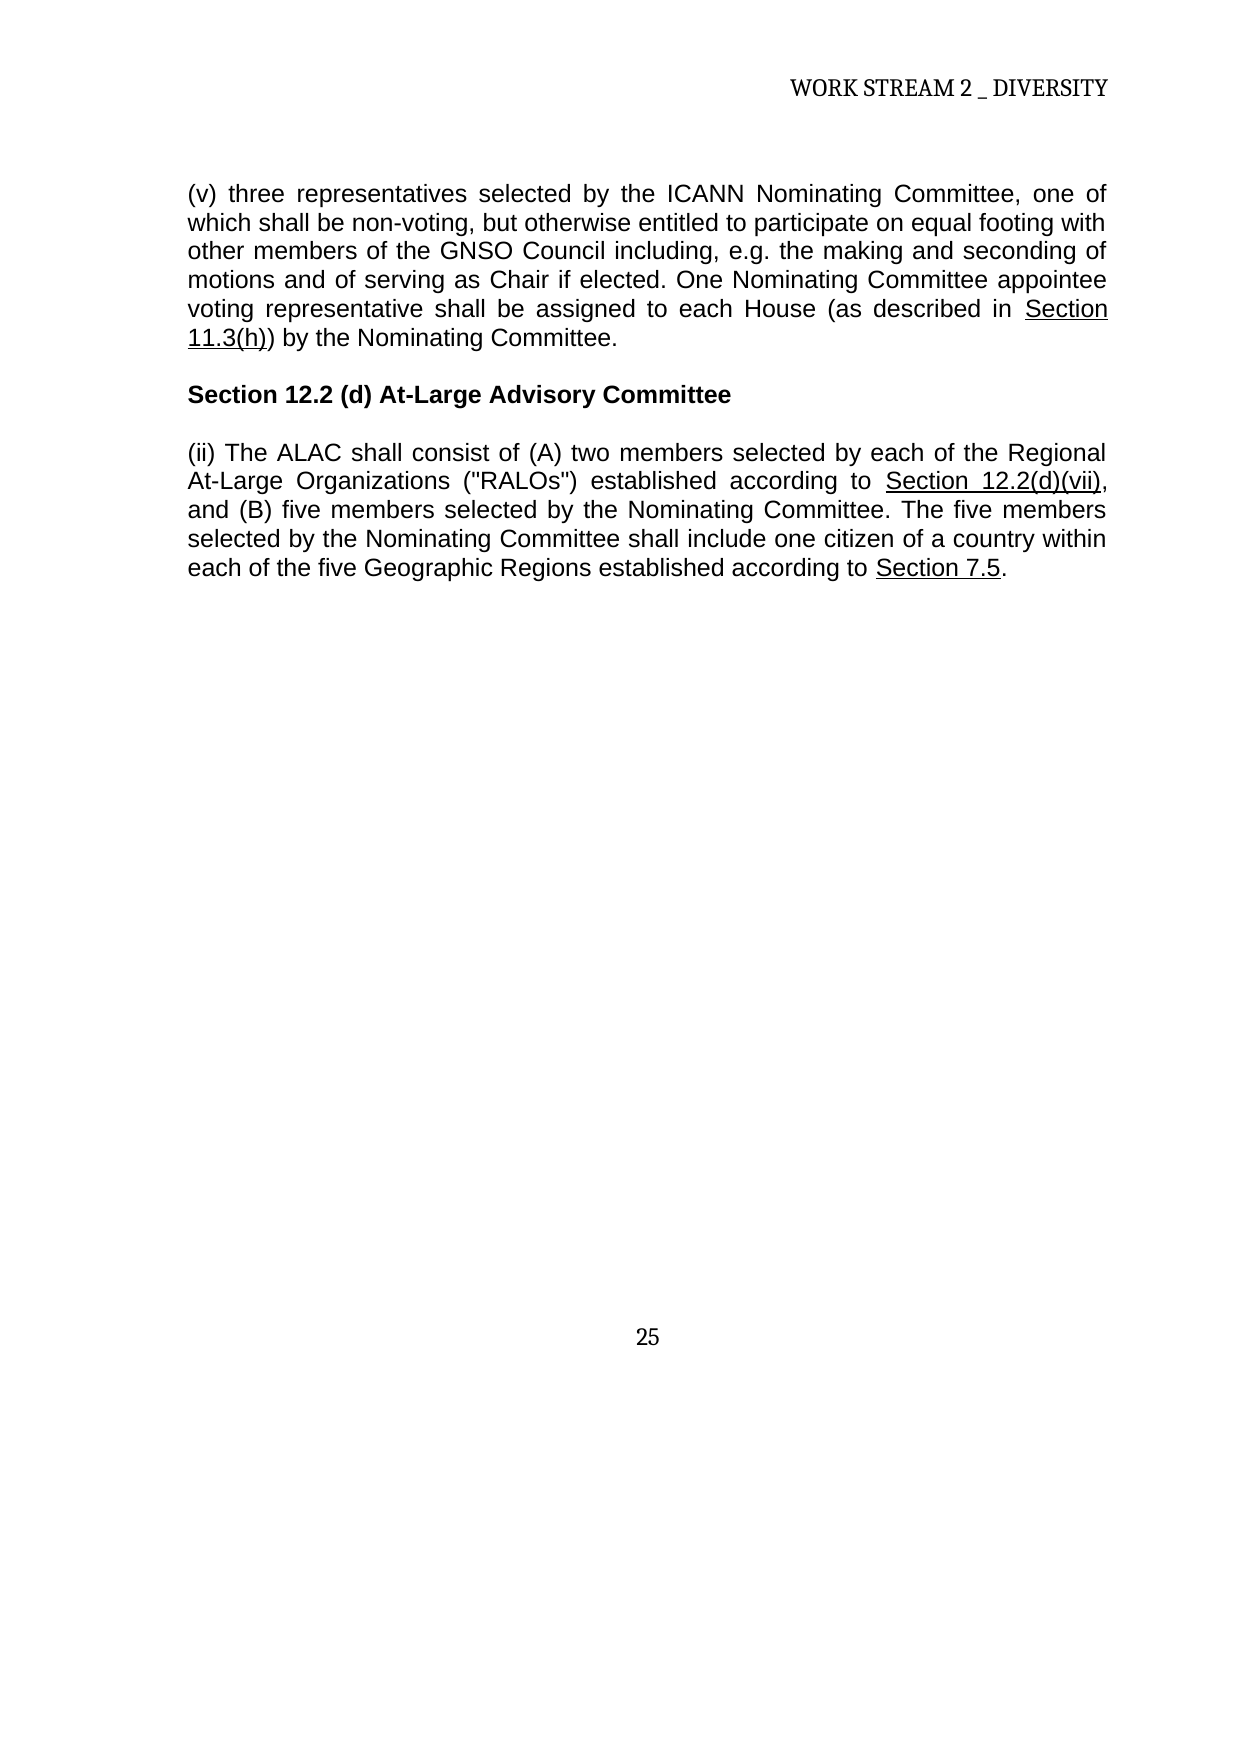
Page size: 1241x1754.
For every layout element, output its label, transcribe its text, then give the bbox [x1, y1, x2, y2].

text (ii) The ALAC shall consist of (A) two members selected by each of the Regional At-Large Organizations ("RALOs") established according to Section 12.2(d)(vii), and (B) five members selected by the Nominating Committee. The five members selected by the Nominating Committee shall include one citizen of a country within each of the five Geographic Regions established according to Section 7.5. [187, 437, 1108, 581]
text (v) three representatives selected by the ICANN Nominating Committee, one of which shall be non-voting, but otherwise entitled to participate on equal footing with other members of the GNSO Council including, e.g. the making and seconding of motions and of serving as Chair if elected. One Nominating Committee appointee voting representative shall be assigned to each House (as described in Section 11.3(h)) by the Nominating Committee. [187, 179, 1108, 351]
text Section 12.2 (d) At-Large Advisory Committee [187, 380, 1108, 409]
